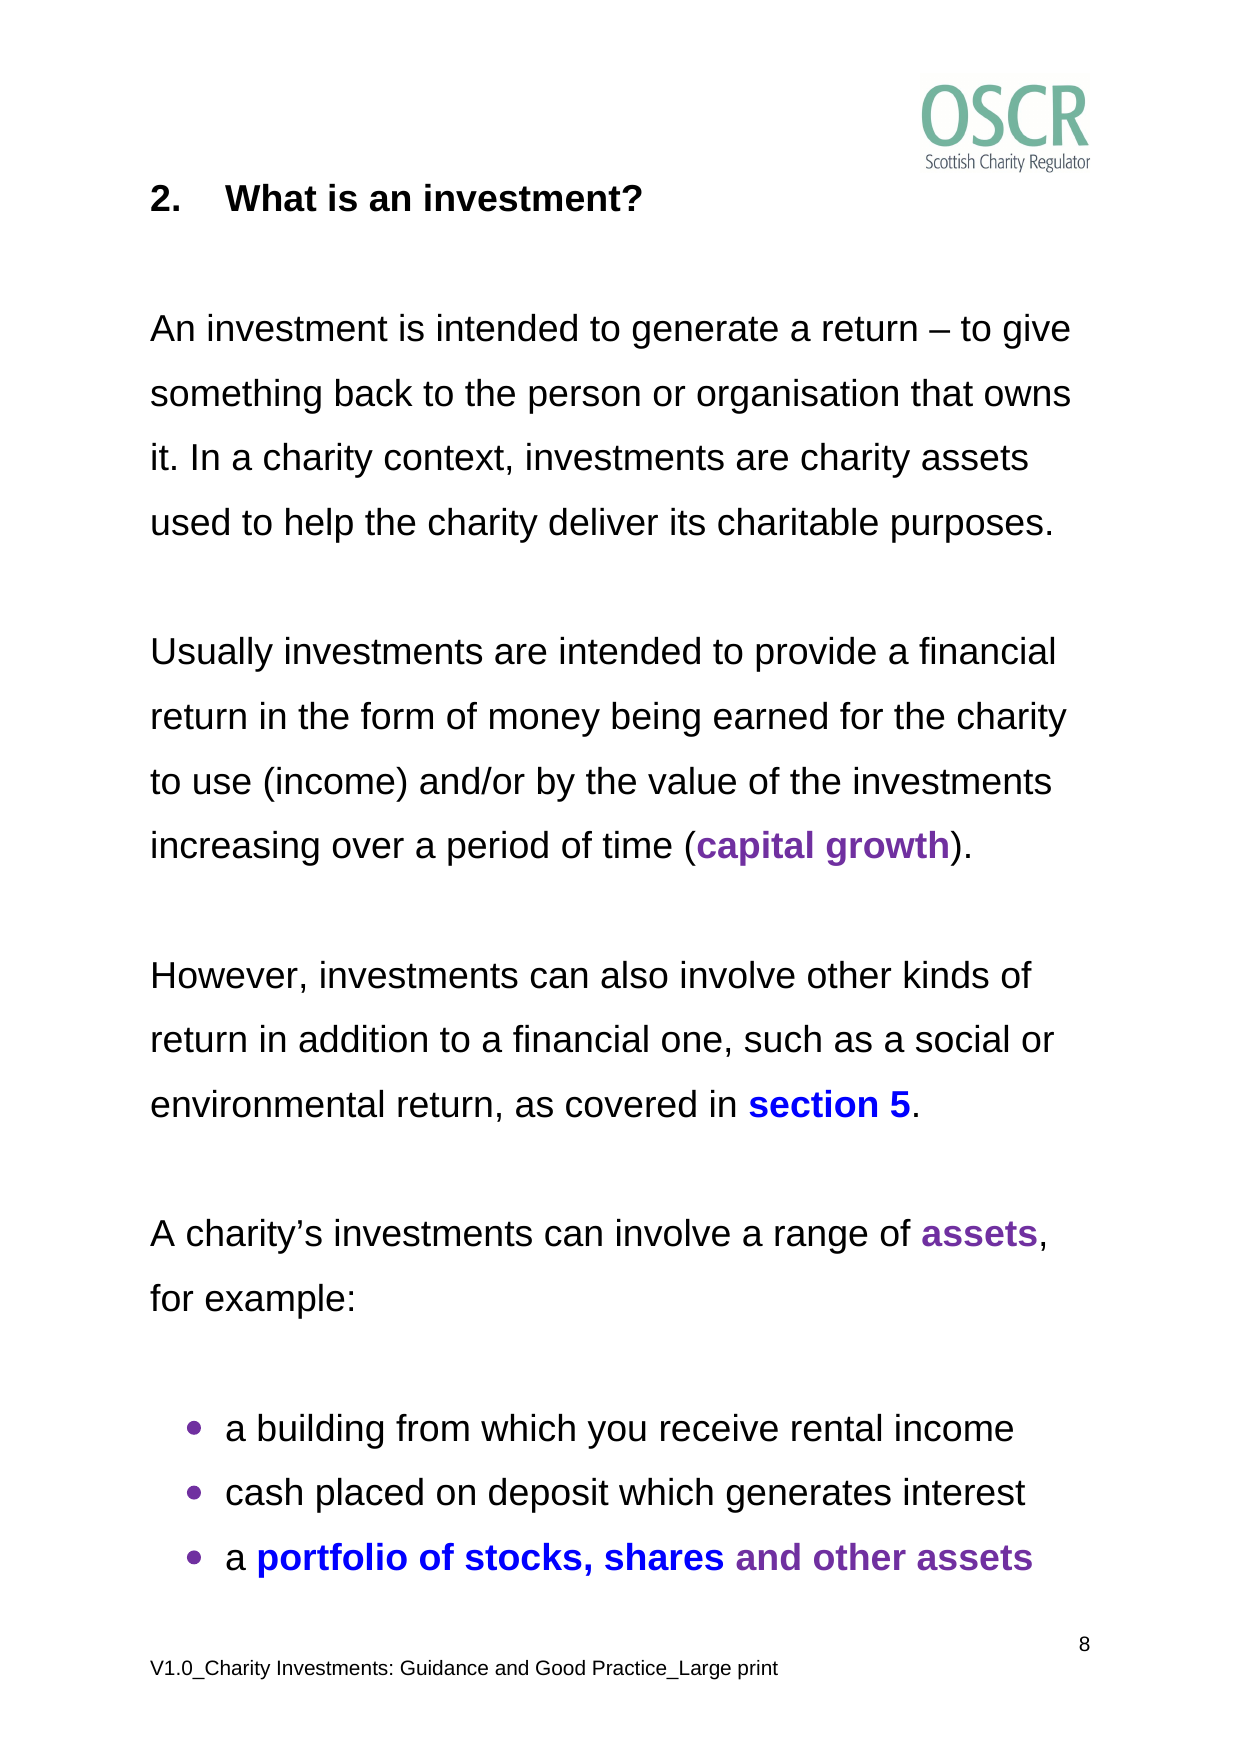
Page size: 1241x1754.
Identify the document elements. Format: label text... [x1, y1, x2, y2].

text An investment is intended to generate a return – to give something back to the person or organisation that owns it. In a charity context, investments are charity assets used to help the charity deliver its charitable purposes. [150, 306, 1090, 543]
text However, investments can also involve other kinds of return in addition to a financial one, such as a social or environmental return, as covered in section 5. [150, 953, 1090, 1125]
text Usually investments are intended to provide a financial return in the form of money being earned for the charity to use (income) and/or by the value of the investments increasing over a period of time (capital growth). [150, 629, 1090, 867]
text A charity’s investments can involve a range of assets, for example: [150, 1212, 1090, 1319]
list cash placed on deposit which generates interest [187, 1471, 1090, 1514]
picture [919, 73, 1091, 173]
list a building from which you receive rental income [187, 1406, 1090, 1449]
list a portfolio of stocks, shares and other assets [187, 1535, 1090, 1578]
text 2. What is an investment? [150, 177, 1090, 220]
